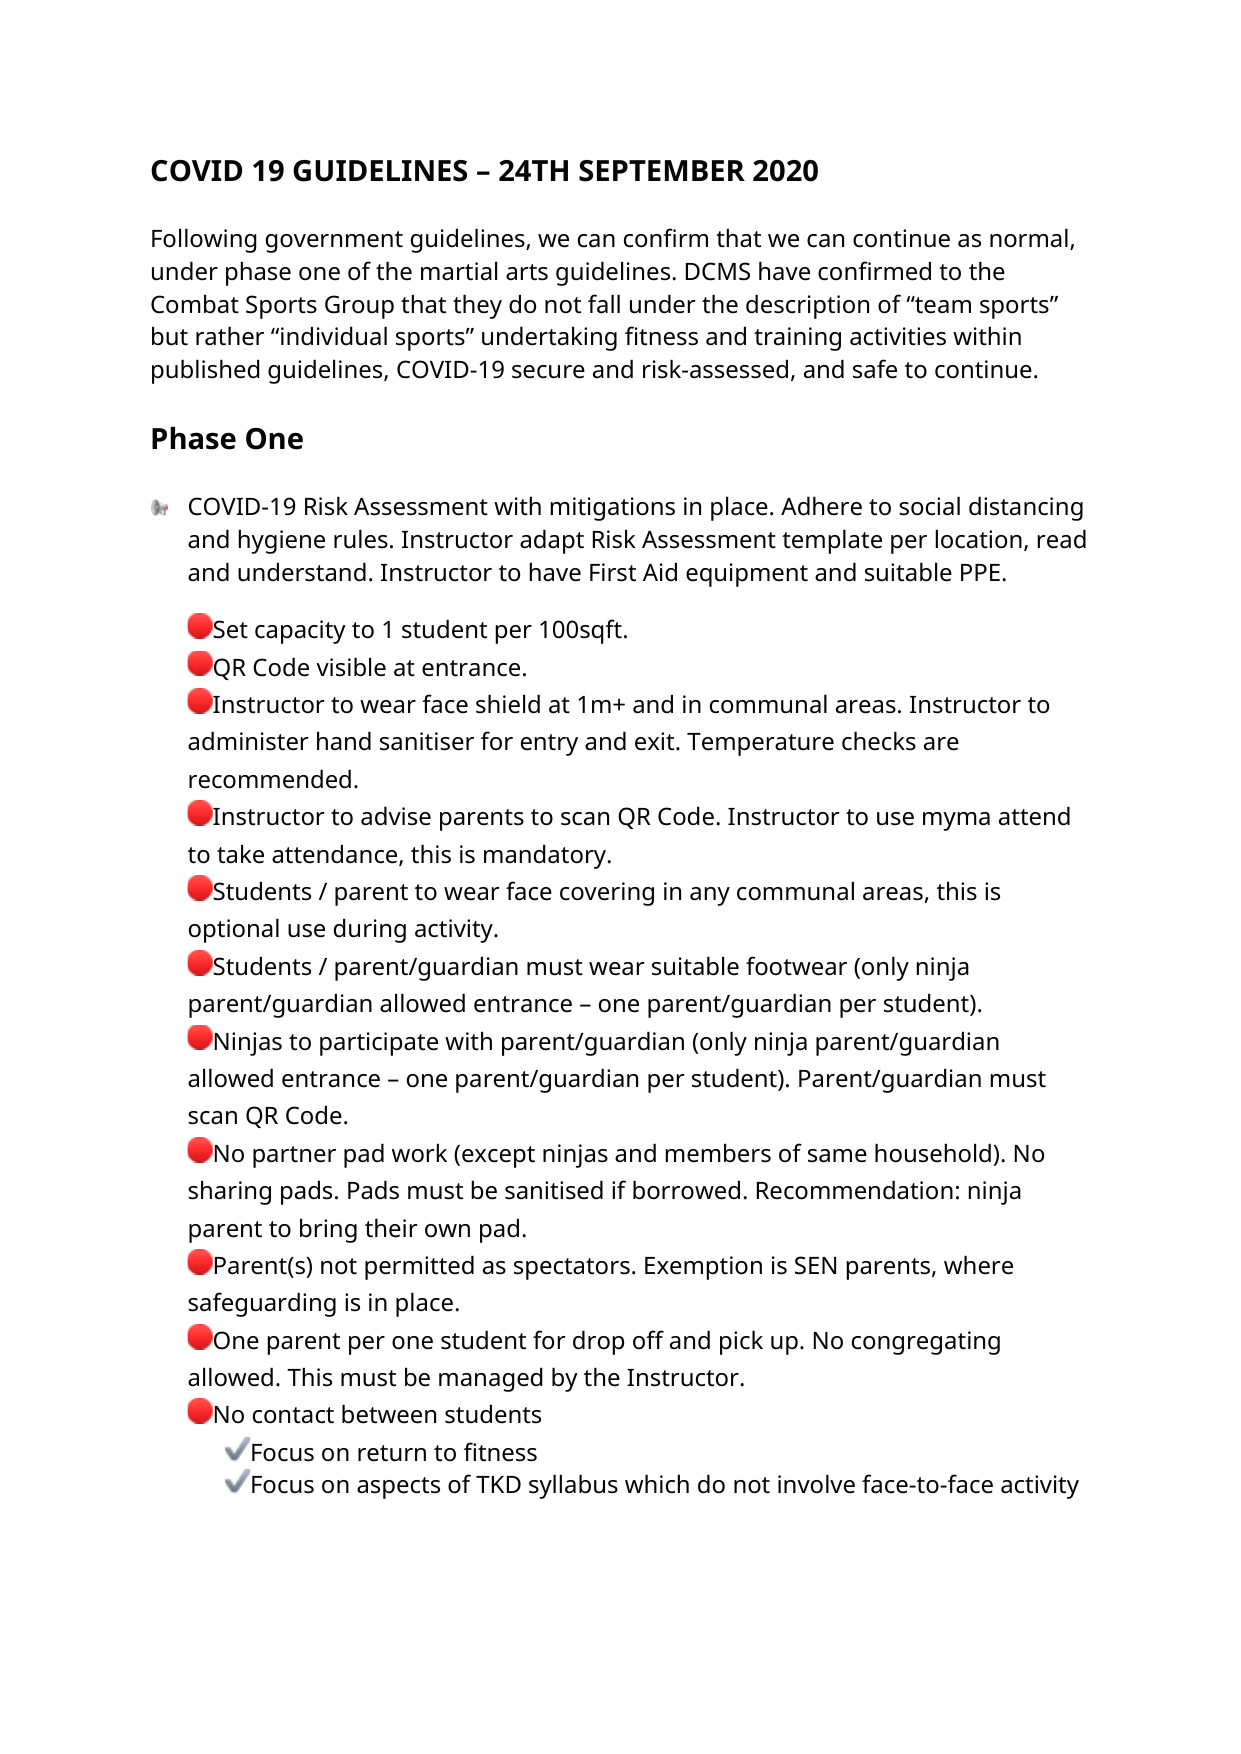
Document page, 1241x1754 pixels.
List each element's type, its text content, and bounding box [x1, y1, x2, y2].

picture [187, 613, 213, 639]
picture [187, 688, 213, 714]
picture [187, 1137, 213, 1163]
picture [187, 1398, 213, 1424]
text Focus on aspects of TKD syllabus which do not involve face-to-face activity [225, 1468, 1090, 1501]
text Phase One [150, 418, 1090, 458]
text Instructor to wear face shield at 1m+ and in communal areas. Instructor to administer hand sanitiser for entry and exit. Temperature checks are recommended. [187, 688, 1090, 795]
picture [225, 1468, 251, 1494]
text Set capacity to 1 student per 100sqft. [187, 613, 1090, 646]
text Focus on return to fitness [225, 1436, 1090, 1468]
picture [187, 1324, 213, 1350]
text COVID 19 GUIDELINES – 24TH SEPTEMBER 2020 [150, 150, 1090, 190]
picture [151, 499, 168, 516]
picture [225, 1436, 251, 1462]
picture [187, 875, 213, 901]
text Students / parent to wear face covering in any communal areas, this is optional use during activity. [187, 875, 1090, 945]
picture [187, 651, 213, 676]
list COVID-19 Risk Assessment with mitigations in place. Adhere to social distancing and hygiene rules. Instructor adapt Risk Assessment template per location, read and understand. Instructor to have First Aid equipment and suitable PPE. [150, 490, 1090, 588]
text Parent(s) not permitted as spectators. Exemption is SEN parents, where safeguarding is in place. [187, 1249, 1090, 1319]
text Instructor to advise parents to scan QR Code. Instructor to use myma attend to take attendance, this is mandatory. [187, 800, 1090, 870]
picture [187, 1025, 213, 1050]
picture [187, 950, 213, 976]
text One parent per one student for drop off and pick up. No congregating allowed. This must be managed by the Instructor. [187, 1323, 1090, 1393]
text QR Code visible at entrance. [187, 650, 1090, 683]
picture [187, 1249, 213, 1275]
text Ninjas to participate with parent/guardian (only ninja parent/guardian allowed entrance – one parent/guardian per student). Parent/guardian must scan QR Code. [187, 1024, 1090, 1132]
text No partner pad work (except ninjas and members of same household). No sharing pads. Pads must be sanitised if borrowed. Recommendation: ninja parent to bring their own pad. [187, 1137, 1090, 1244]
text Students / parent/guardian must wear suitable footwear (only ninja parent/guardian allowed entrance – one parent/guardian per student). [187, 949, 1090, 1019]
picture [187, 800, 213, 826]
text No contact between students [187, 1398, 1090, 1431]
text Following government guidelines, we can confirm that we can continue as normal, under phase one of the martial arts guidelines. DCMS have confirmed to the Combat Sports Group that they do not fall under the description of “team sports” but rather “individual sports” undertaking fitness and training activities within published guidelines, COVID-19 secure and risk-assessed, and safe to continue. [150, 222, 1090, 385]
